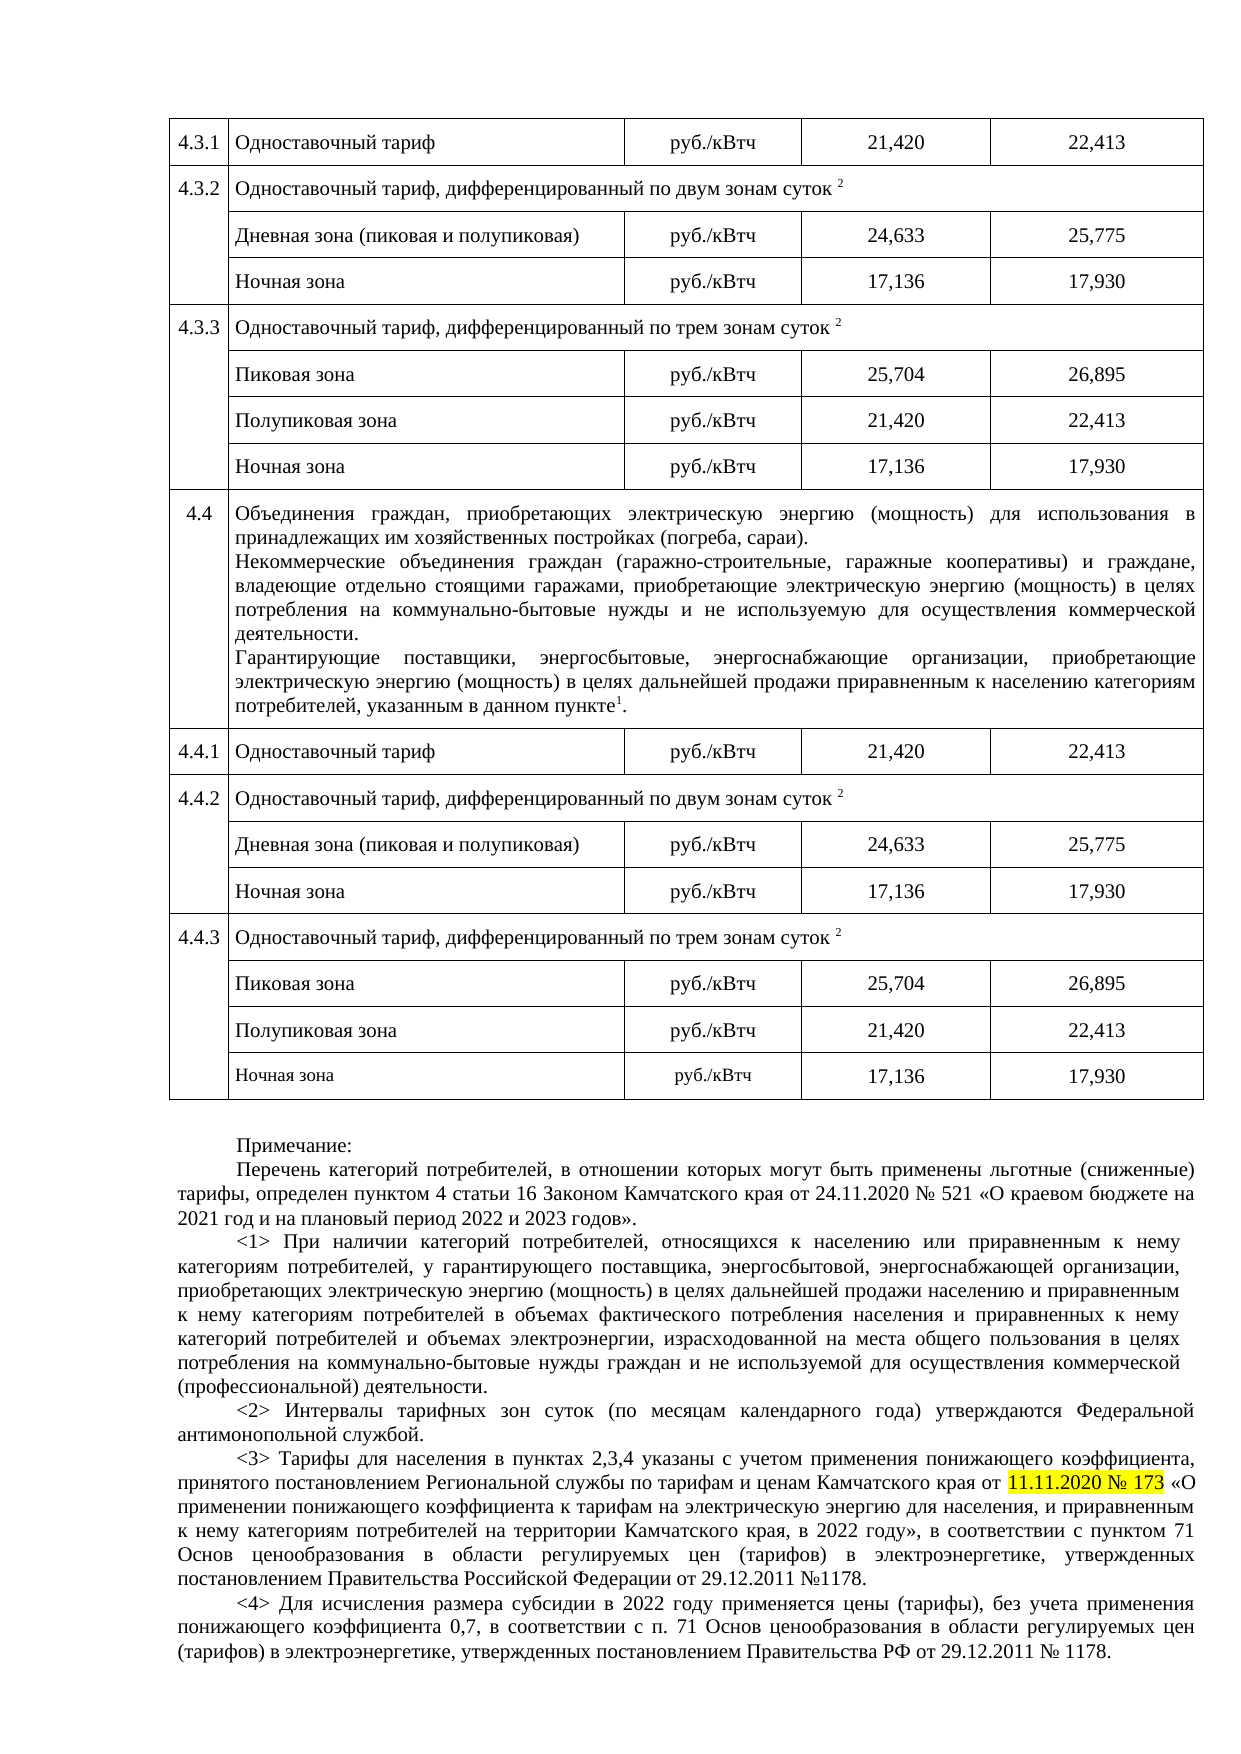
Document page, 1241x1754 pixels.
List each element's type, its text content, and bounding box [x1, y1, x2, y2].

table_cell 22,413 [991, 397, 1203, 443]
table_cell руб./кВтч [625, 1007, 801, 1052]
table_cell Одноставочный тариф, дифференцированный по трем зонам суток 2 [229, 305, 1203, 350]
table_cell 22,413 [991, 729, 1203, 774]
table_cell 22,413 [991, 1007, 1203, 1052]
table_cell 25,775 [991, 822, 1203, 867]
table_cell руб./кВтч [625, 822, 801, 867]
table_cell Ночная зона [229, 444, 624, 489]
table_cell Ночная зона [229, 1053, 624, 1099]
table_cell 4.4.3 [170, 914, 228, 1099]
table_cell 25,775 [991, 212, 1203, 257]
table_cell 24,633 [802, 822, 990, 867]
table_cell 25,704 [802, 961, 990, 1006]
table_cell Ночная зона [229, 258, 624, 303]
table_cell 4.3.2 [170, 166, 228, 303]
table_cell Одноставочный тариф [229, 119, 624, 164]
table_cell 22,413 [991, 119, 1203, 164]
table_cell 21,420 [802, 729, 990, 774]
table_cell 17,136 [802, 1053, 990, 1099]
table_cell 17,930 [991, 258, 1203, 303]
table_cell руб./кВтч [625, 397, 801, 443]
table_cell руб./кВтч [625, 444, 801, 489]
table_cell 17,930 [991, 444, 1203, 489]
table_cell 17,136 [802, 258, 990, 303]
table_cell 17,136 [802, 868, 990, 913]
table_cell Пиковая зона [229, 961, 624, 1006]
table_cell руб./кВтч [625, 212, 801, 257]
table_cell руб./кВтч [625, 961, 801, 1006]
text <4> Для исчисления размера субсидии в 2022 году применяется цены (тарифы), без учета применения понижающего коэффициента 0,7, в соответствии с п. 71 Основ ценообразования в области регулируемых цен (тарифов) в электроэнергетике, утвержденных постановлением Правительства РФ от 29.12.2011 № 1178. [177, 1590, 1196, 1663]
table_cell Дневная зона (пиковая и полупиковая) [229, 212, 624, 257]
table_cell 21,420 [802, 397, 990, 443]
table_cell 4.4.1 [170, 729, 228, 774]
table_cell 17,930 [991, 1053, 1203, 1099]
table_cell Пиковая зона [229, 351, 624, 396]
text <1> При наличии категорий потребителей, относящихся к населению или приравненным к нему категориям потребителей, у гарантирующего поставщика, энергосбытовой, энергоснабжающей организации, приобретающих электрическую энергию (мощность) в целях дальнейшей продажи населению и приравненным к нему категориям потребителей в объемах фактического потребления населения и приравненных к нему категорий потребителей и объемах электроэнергии, израсходованной на места общего пользования в целях потребления на коммунально-бытовые нужды граждан и не используемой для осуществления коммерческой (профессиональной) деятельности. [177, 1229, 1181, 1398]
table_cell руб./кВтч [625, 868, 801, 913]
table_cell 25,704 [802, 351, 990, 396]
table_cell 21,420 [802, 1007, 990, 1052]
table_cell 4.4.2 [170, 775, 228, 913]
table_cell 26,895 [991, 351, 1203, 396]
table_cell 17,136 [802, 444, 990, 489]
table_cell Полупиковая зона [229, 397, 624, 443]
table_cell 4.4 [170, 490, 228, 728]
table_cell руб./кВтч [625, 119, 801, 164]
table_cell Дневная зона (пиковая и полупиковая) [229, 822, 624, 867]
text Примечание: [177, 1133, 1196, 1157]
table_cell 4.3.3 [170, 305, 228, 489]
table_cell Одноставочный тариф, дифференцированный по двум зонам суток 2 [229, 166, 1203, 211]
table_cell Одноставочный тариф [229, 729, 624, 774]
table_cell 17,930 [991, 868, 1203, 913]
table_cell 24,633 [802, 212, 990, 257]
table_cell Полупиковая зона [229, 1007, 624, 1052]
text <3> Тарифы для населения в пунктах 2,3,4 указаны с учетом применения понижающего коэффициента, принятого постановлением Региональной службы по тарифам и ценам Камчатского края от 11.11.2020 № 173 «О применении понижающего коэффициента к тарифам на электрическую энергию для населения, и приравненным к нему категориям потребителей на территории Камчатского края, в 2022 году», в соответствии с пунктом 71 Основ ценообразования в области регулируемых цен (тарифов) в электроэнергетике, утвержденных постановлением Правительства Российской Федерации от 29.12.2011 №1178. [177, 1446, 1196, 1590]
table_cell Ночная зона [229, 868, 624, 913]
table_cell 4.3.1 [170, 119, 228, 164]
text <2> Интервалы тарифных зон суток (по месяцам календарного года) утверждаются Федеральной антимонопольной службой. [177, 1398, 1196, 1446]
table_cell 21,420 [802, 119, 990, 164]
table_cell 26,895 [991, 961, 1203, 1006]
table_cell руб./кВтч [625, 1053, 801, 1099]
table_cell Объединения граждан, приобретающих электрическую энергию (мощность) для использования в принадлежащих им хозяйственных постройках (погреба, сараи). Некоммерческие объединения граждан (гаражно-строительные, гаражные кооперативы) и граждане, владеющие отдельно стоящими гаражами, приобретающие электрическую энергию (мощность) в целях потребления на коммунально-бытовые нужды и не используемую для осуществления коммерческой деятельности. Гарантирующие поставщики, энергосбытовые, энергоснабжающие организации, приобретающие электрическую энергию (мощность) в целях дальнейшей продажи приравненным к населению категориям потребителей, указанным в данном пункте1. [229, 490, 1203, 728]
table_cell руб./кВтч [625, 351, 801, 396]
table_cell руб./кВтч [625, 258, 801, 303]
table_cell Одноставочный тариф, дифференцированный по двум зонам суток 2 [229, 775, 1203, 821]
table_cell руб./кВтч [625, 729, 801, 774]
table_cell Одноставочный тариф, дифференцированный по трем зонам суток 2 [229, 914, 1203, 959]
text Перечень категорий потребителей, в отношении которых могут быть применены льготные (сниженные) тарифы, определен пунктом 4 статьи 16 Законом Камчатского края от 24.11.2020 № 521 «О краевом бюджете на 2021 год и на плановый период 2022 и 2023 годов». [177, 1157, 1196, 1229]
